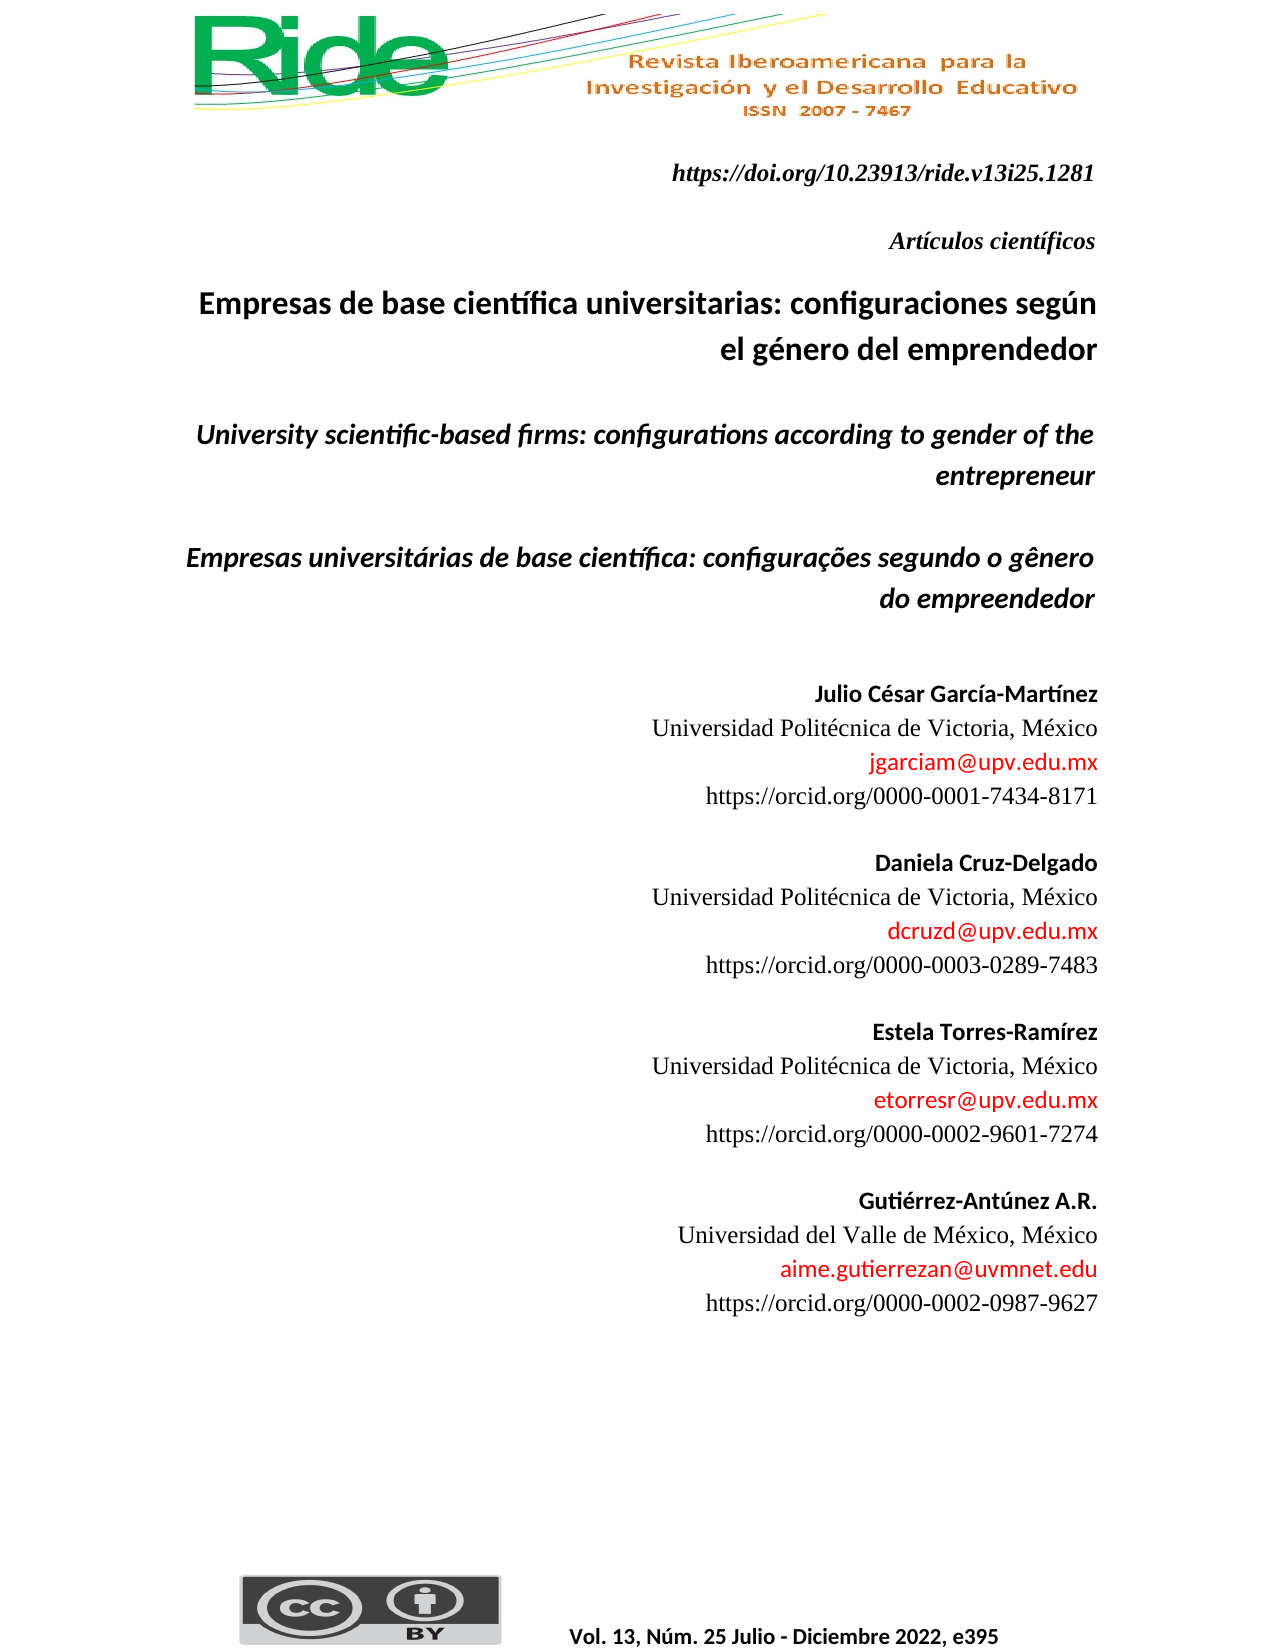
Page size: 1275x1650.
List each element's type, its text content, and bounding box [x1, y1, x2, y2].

list https://orcid.org/0000-0002-0987-9627 [252, 1288, 1098, 1317]
list Empresas de base científica universitarias: configuraciones según el género del emprendedor [177, 282, 1098, 369]
list Universidad Politécnica de Victoria, México [252, 713, 1098, 742]
list Julio César García-Martínez [252, 678, 1098, 709]
list https://doi.org/10.23913/ride.v13i25.1281 [177, 158, 1098, 187]
list Universidad Politécnica de Victoria, México [252, 1051, 1098, 1080]
list https://orcid.org/0000-0002-9601-7274 [252, 1119, 1098, 1148]
list University scientific-based firms: configurations according to gender of the entrepreneur [177, 375, 1098, 493]
picture [194, 14, 1081, 119]
list Estela Torres-Ramírez [252, 1016, 1098, 1047]
list aime.gutierrezan@uvmnet.edu [252, 1253, 1098, 1284]
list Universidad del Valle de México, México [252, 1221, 1098, 1249]
list https://orcid.org/0000-0001-7434-8171 [252, 781, 1098, 810]
picture [239, 1575, 502, 1645]
list https://orcid.org/0000-0003-0289-7483 [252, 950, 1098, 979]
list Universidad Politécnica de Victoria, México [252, 882, 1098, 911]
list Empresas universitárias de base científica: configurações segundo o gênero do empreendedor [177, 498, 1098, 616]
list jgarciam@upv.edu.mx [252, 746, 1098, 777]
list Artículos científicos [177, 226, 1098, 255]
list etorresr@upv.edu.mx [252, 1084, 1098, 1115]
list dcruzd@upv.edu.mx [252, 915, 1098, 946]
list Daniela Cruz-Delgado [252, 847, 1098, 878]
list Gutiérrez-Antúnez A.R. [252, 1186, 1098, 1216]
